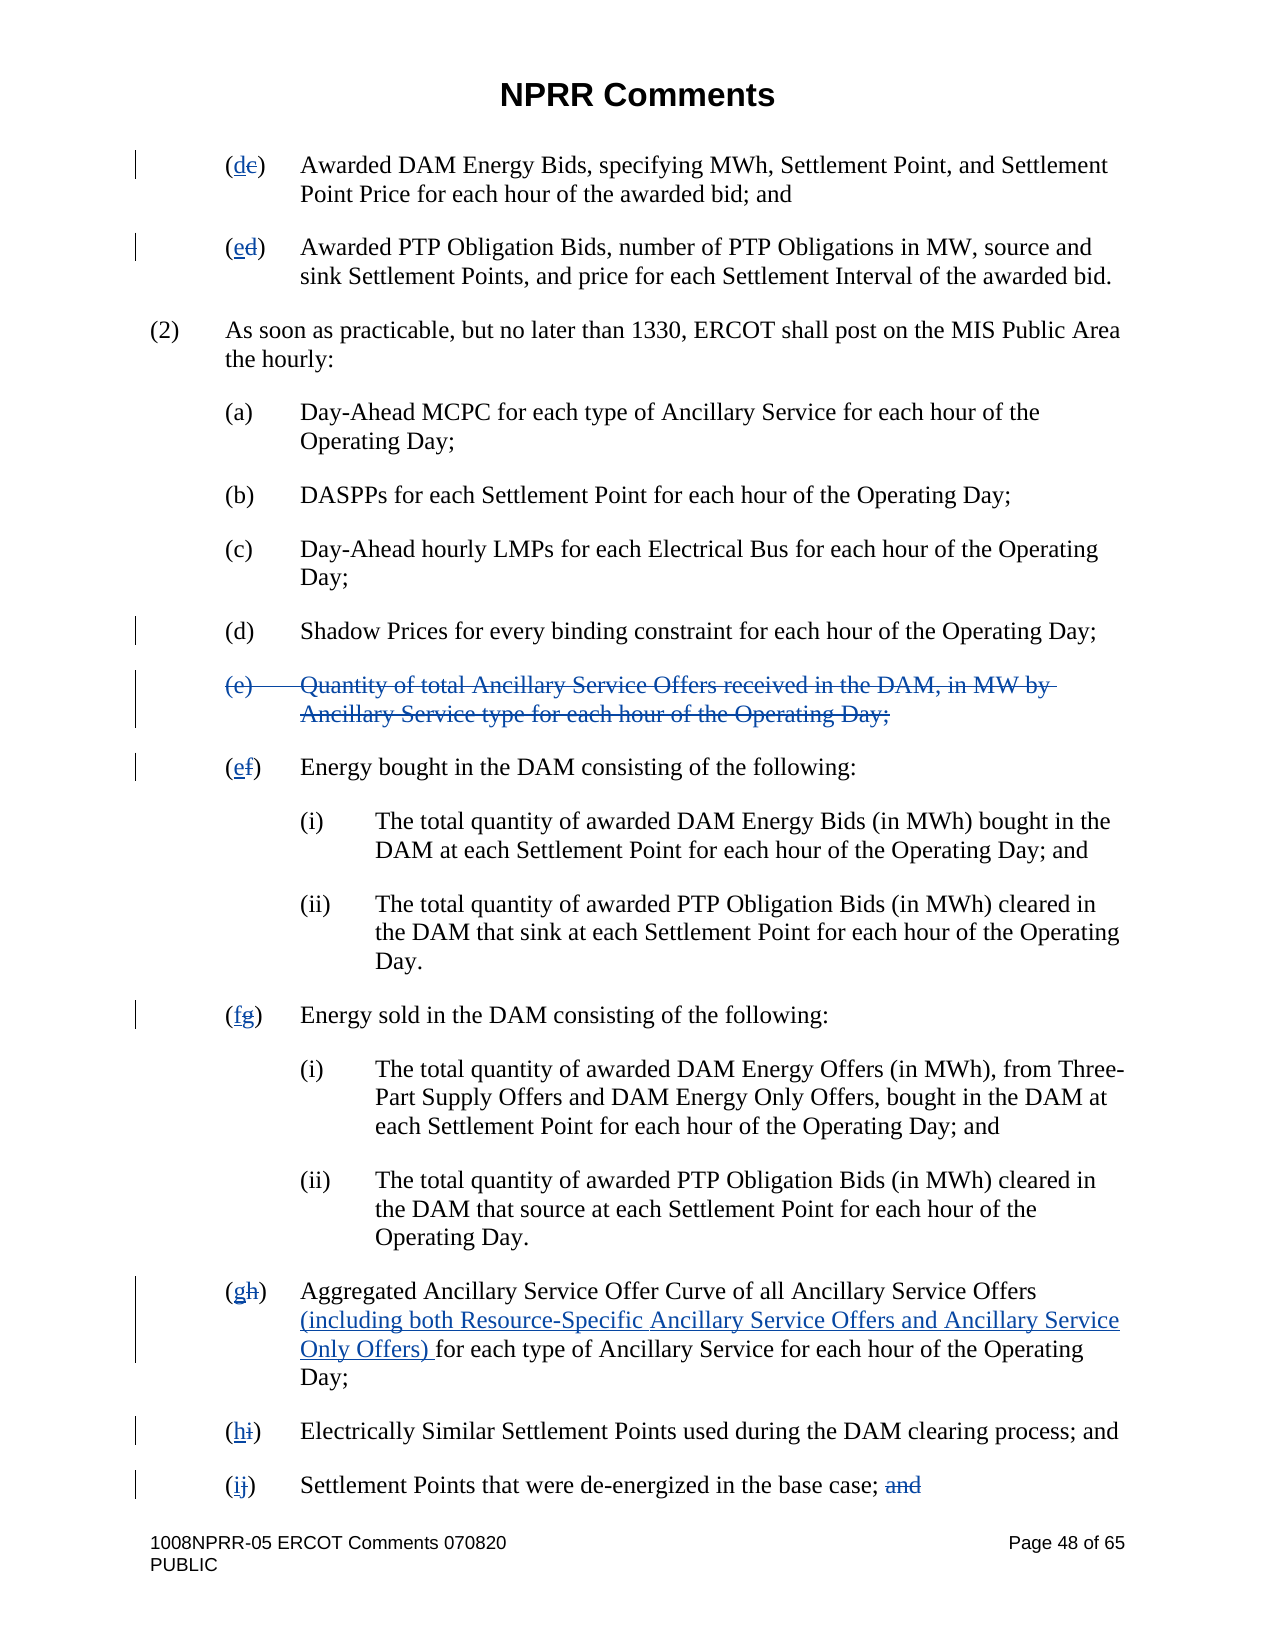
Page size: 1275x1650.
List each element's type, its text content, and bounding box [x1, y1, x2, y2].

list () Awarded DAM Energy Bids, specifying MWh, Settlement Point, and Settlement Point Price for each hour of the awarded bid; and [225, 150, 1125, 207]
list () Awarded PTP Obligation Bids, number of PTP Obligations in MW, source and sink Settlement Points, and price for each Settlement Interval of the awarded bid. [225, 232, 1125, 290]
list (b) DASPPs for each Settlement Point for each hour of the Operating Day; [225, 480, 1125, 509]
list () Aggregated Ancillary Service Offer Curve of all Ancillary Service Offers for each type of Ancillary Service for each hour of the Operating Day; [225, 1276, 1125, 1391]
text (2) As soon as practicable, but no later than 1330, ERCOT shall post on the MIS Public Area the hourly: [150, 315, 1125, 372]
list (ii) The total quantity of awarded PTP Obligation Bids (in MWh) cleared in the DAM that source at each Settlement Point for each hour of the Operating Day. [300, 1165, 1125, 1251]
list (i) The total quantity of awarded DAM Energy Offers (in MWh), from Three-Part Supply Offers and DAM Energy Only Offers, bought in the DAM at each Settlement Point for each hour of the Operating Day; and [300, 1054, 1125, 1140]
list (c) Day-Ahead hourly LMPs for each Electrical Bus for each hour of the Operating Day; [225, 534, 1125, 591]
list (i) The total quantity of awarded DAM Energy Bids (in MWh) bought in the DAM at each Settlement Point for each hour of the Operating Day; and [300, 806, 1125, 864]
list () Electrically Similar Settlement Points used during the DAM clearing process; and [225, 1416, 1125, 1445]
list (d) Shadow Prices for every binding constraint for each hour of the Operating Day; [225, 616, 1125, 645]
list () Energy sold in the DAM consisting of the following: [225, 1000, 1125, 1029]
list (ii) The total quantity of awarded PTP Obligation Bids (in MWh) cleared in the DAM that sink at each Settlement Point for each hour of the Operating Day. [300, 889, 1125, 975]
list (a) Day-Ahead MCPC for each type of Ancillary Service for each hour of the Operating Day; [225, 397, 1125, 455]
list () Energy bought in the DAM consisting of the following: [225, 752, 1125, 781]
text () Settlement Points that were de-energized in the base case; [225, 1470, 1125, 1499]
